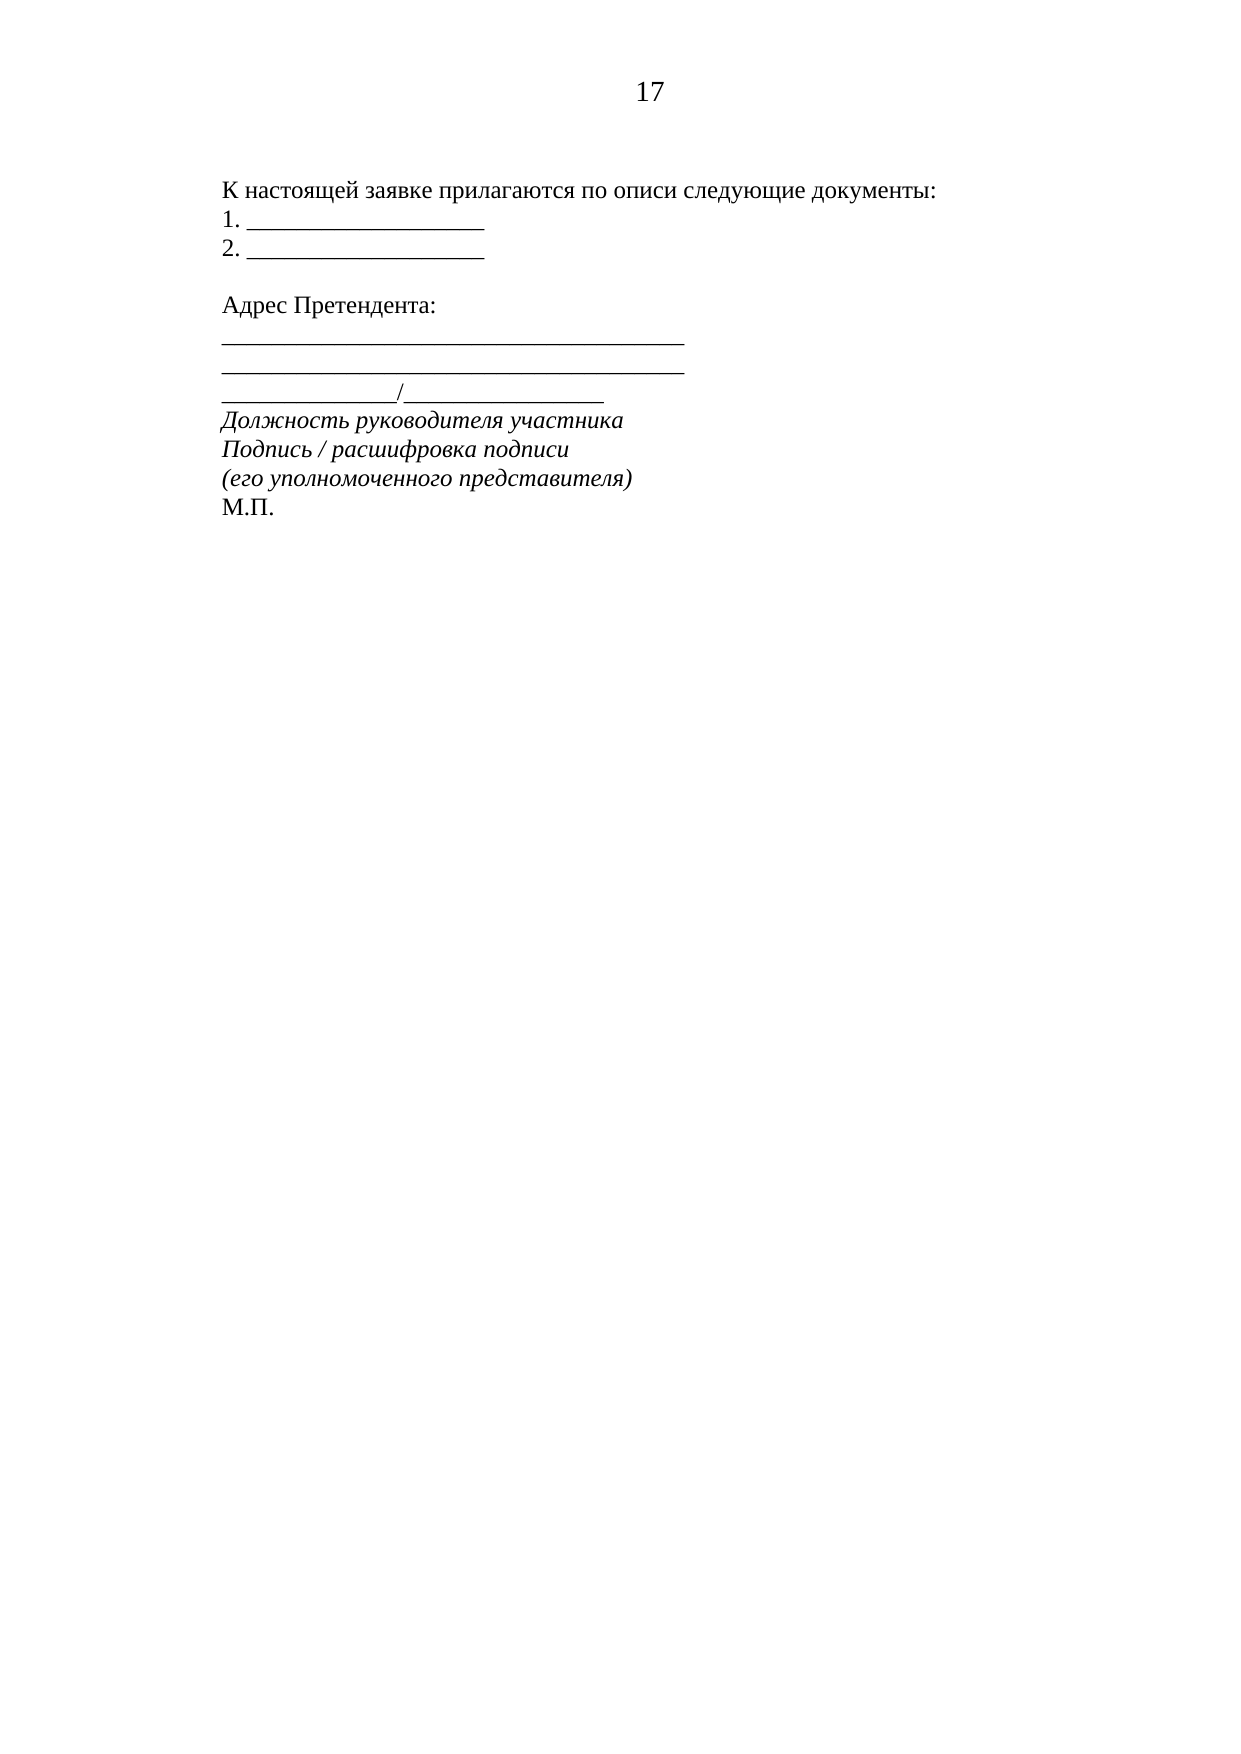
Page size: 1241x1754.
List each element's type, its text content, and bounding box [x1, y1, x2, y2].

text 1. ___________________ [148, 204, 1152, 233]
text ______________/________________ [148, 377, 1152, 406]
text Должность руководителя участника [148, 406, 1152, 434]
text К настоящей заявке прилагаются по описи следующие документы: [148, 176, 1152, 204]
text Подпись / расшифровка подписи [148, 434, 1152, 463]
text _____________________________________ [148, 348, 1152, 377]
text (его уполномоченного представителя) [148, 463, 1152, 492]
text _____________________________________ [148, 319, 1152, 348]
text 2. ___________________ [148, 233, 1152, 262]
text Адрес Претендента: [148, 291, 1152, 319]
text М.П. [148, 492, 1152, 521]
